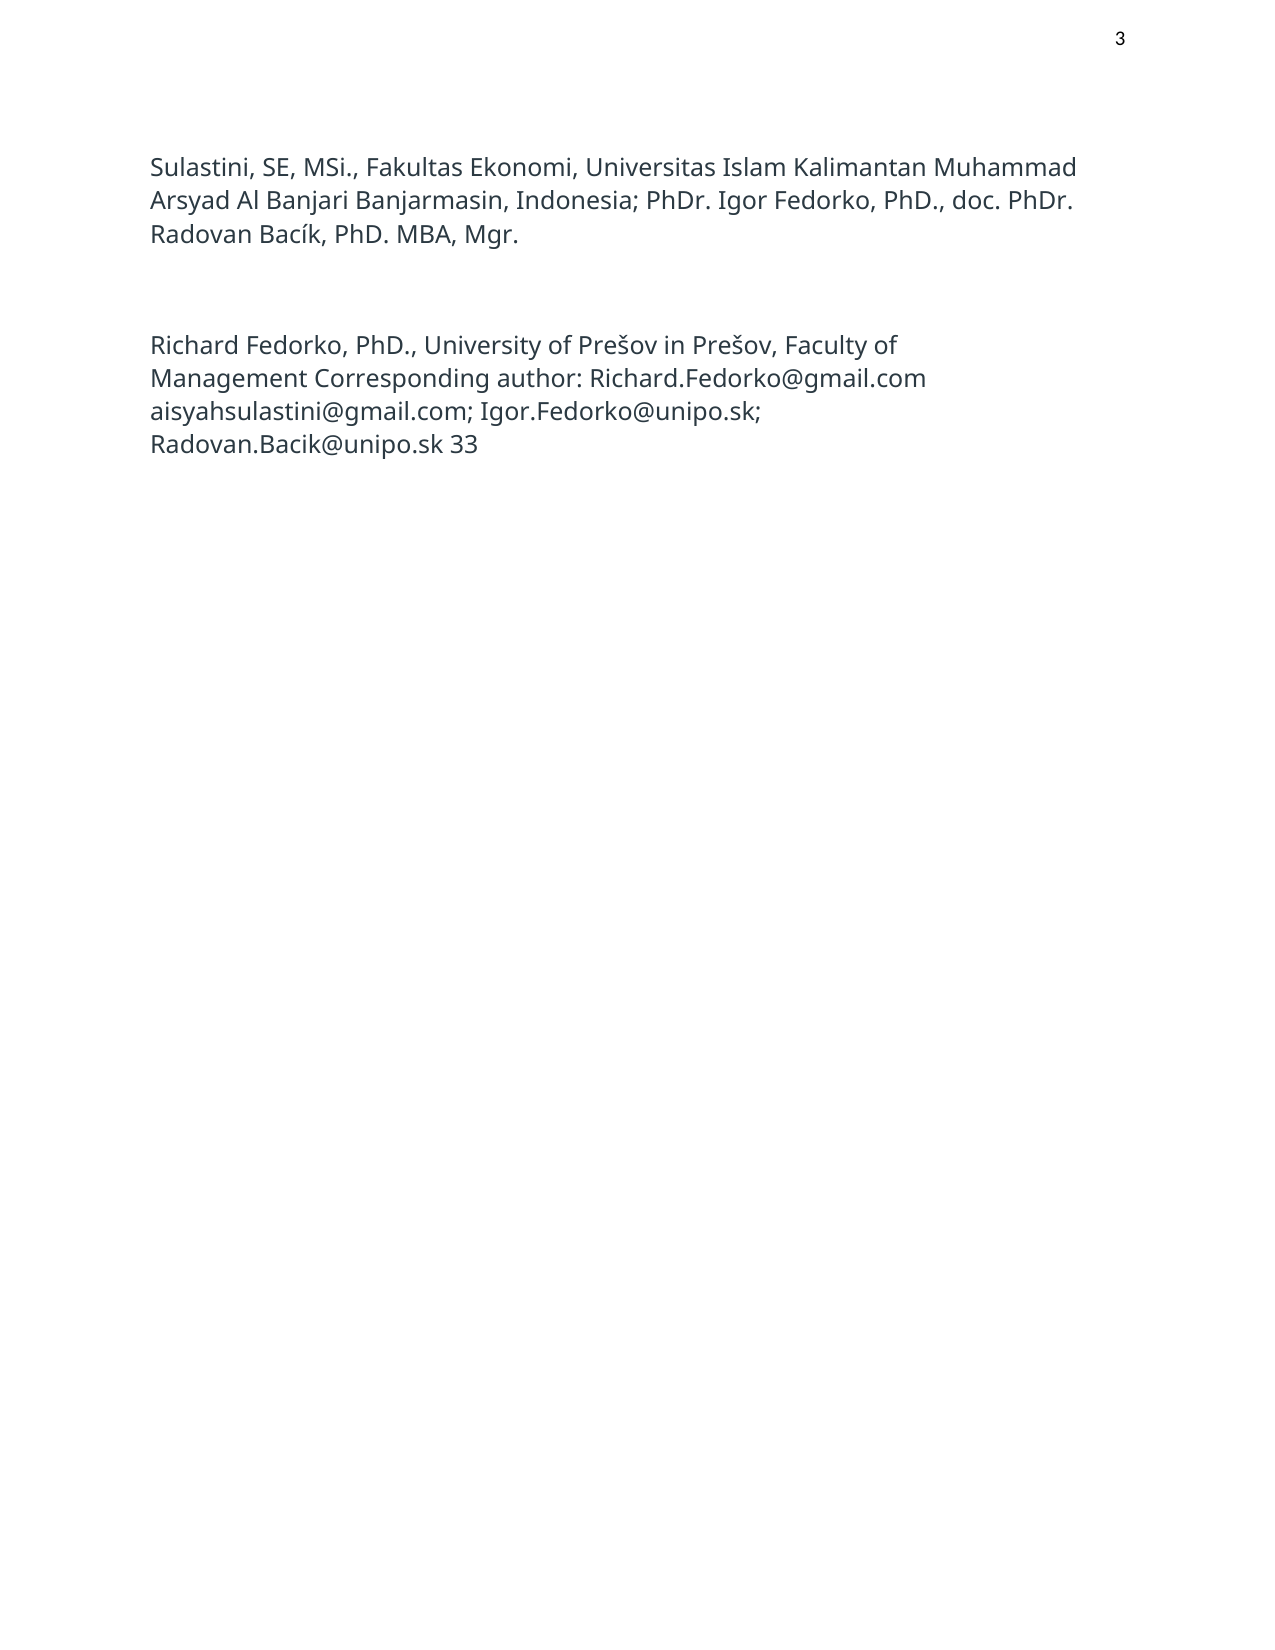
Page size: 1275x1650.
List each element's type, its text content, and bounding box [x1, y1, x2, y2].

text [150, 150, 1087, 251]
text Richard Fedorko, PhD., University of Prešov in Prešov, Faculty of Management Corresponding author: Richard.Fedorko@gmail.com aisyahsulastini@gmail.com; Igor.Fedorko@unipo.sk; Radovan.Bacik@unipo.sk 33 [150, 327, 1031, 461]
